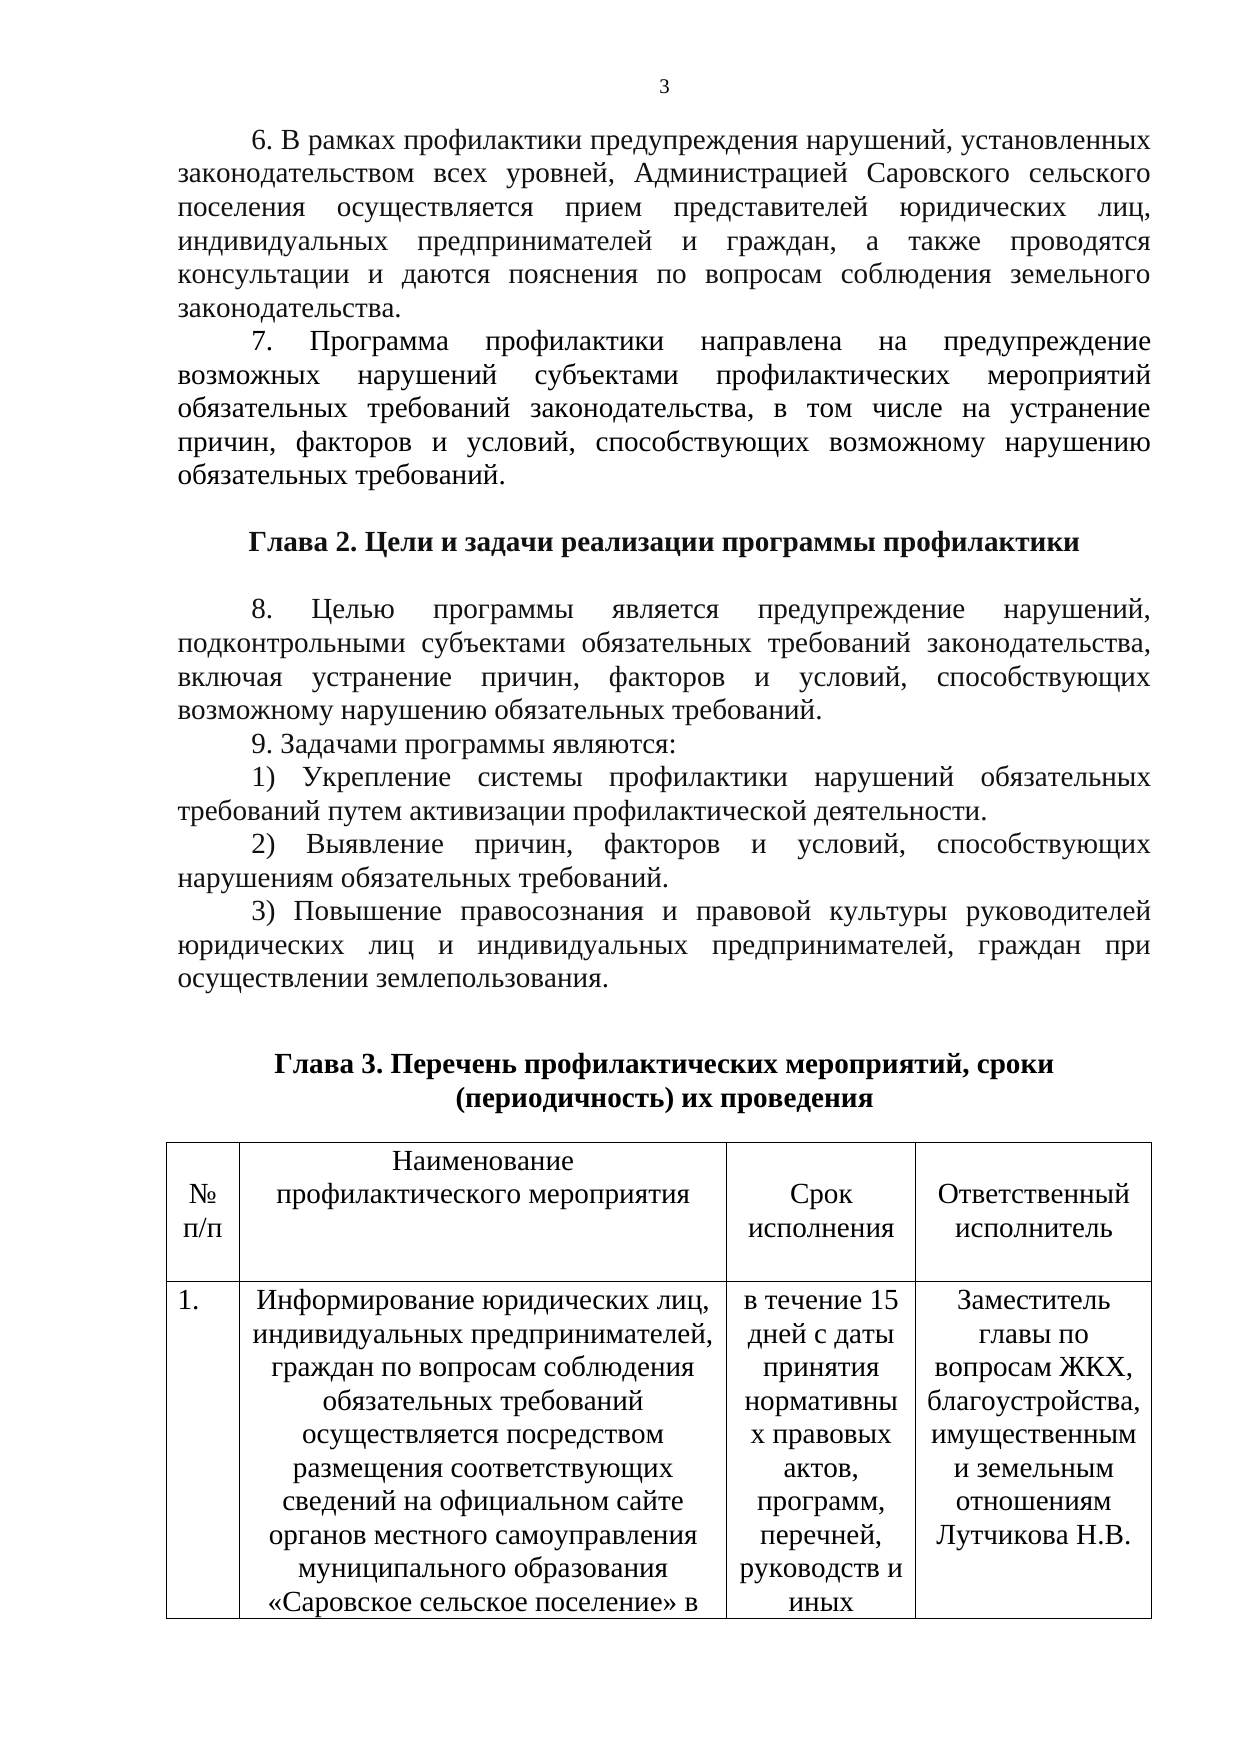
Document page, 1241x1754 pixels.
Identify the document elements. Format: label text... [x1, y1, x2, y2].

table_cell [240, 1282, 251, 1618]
table_header Ответственный исполнитель [916, 1143, 1151, 1281]
text Глава 2. Цели и задачи реализации программы профилактики [177, 524, 1152, 558]
table_header Срок исполнения [727, 1143, 915, 1281]
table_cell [916, 1282, 1151, 1618]
text 6. В рамках профилактики предупреждения нарушений, установленных законодательством всех уровней, Администрацией Саровского сельского поселения осуществляется прием представителей юридических лиц, индивидуальных предпринимателей и граждан, а также проводятся консультации и даются пояснения по вопросам соблюдения земельного законодательства. [177, 122, 1152, 323]
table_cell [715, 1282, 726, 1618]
text 3) Повышение правосознания и правовой культуры руководителей юридических лиц и индивидуальных предпринимателей, граждан при осуществлении землепользования. [177, 893, 1152, 994]
text 2) Выявление причин, факторов и условий, способствующих нарушениям обязательных требований. [177, 826, 1152, 893]
text 9. Задачами программы являются: [177, 726, 1152, 759]
table_header № п/п [167, 1143, 239, 1281]
text Глава 3. Перечень профилактических мероприятий, сроки (периодичность) их проведения [177, 1046, 1152, 1113]
table_header Наименование профилактического мероприятия [240, 1143, 726, 1281]
table_cell 1. [167, 1282, 239, 1618]
text 1) Укрепление системы профилактики нарушений обязательных требований путем активизации профилактической деятельности. [177, 759, 1152, 826]
text 7. Программа профилактики направлена на предупреждение возможных нарушений субъектами профилактических мероприятий обязательных требований законодательства, в том числе на устранение причин, факторов и условий, способствующих возможному нарушению обязательных требований. [177, 323, 1152, 491]
text 8. Целью программы является предупреждение нарушений, подконтрольными субъектами обязательных требований законодательства, включая устранение причин, факторов и условий, способствующих возможному нарушению обязательных требований. [177, 592, 1152, 726]
